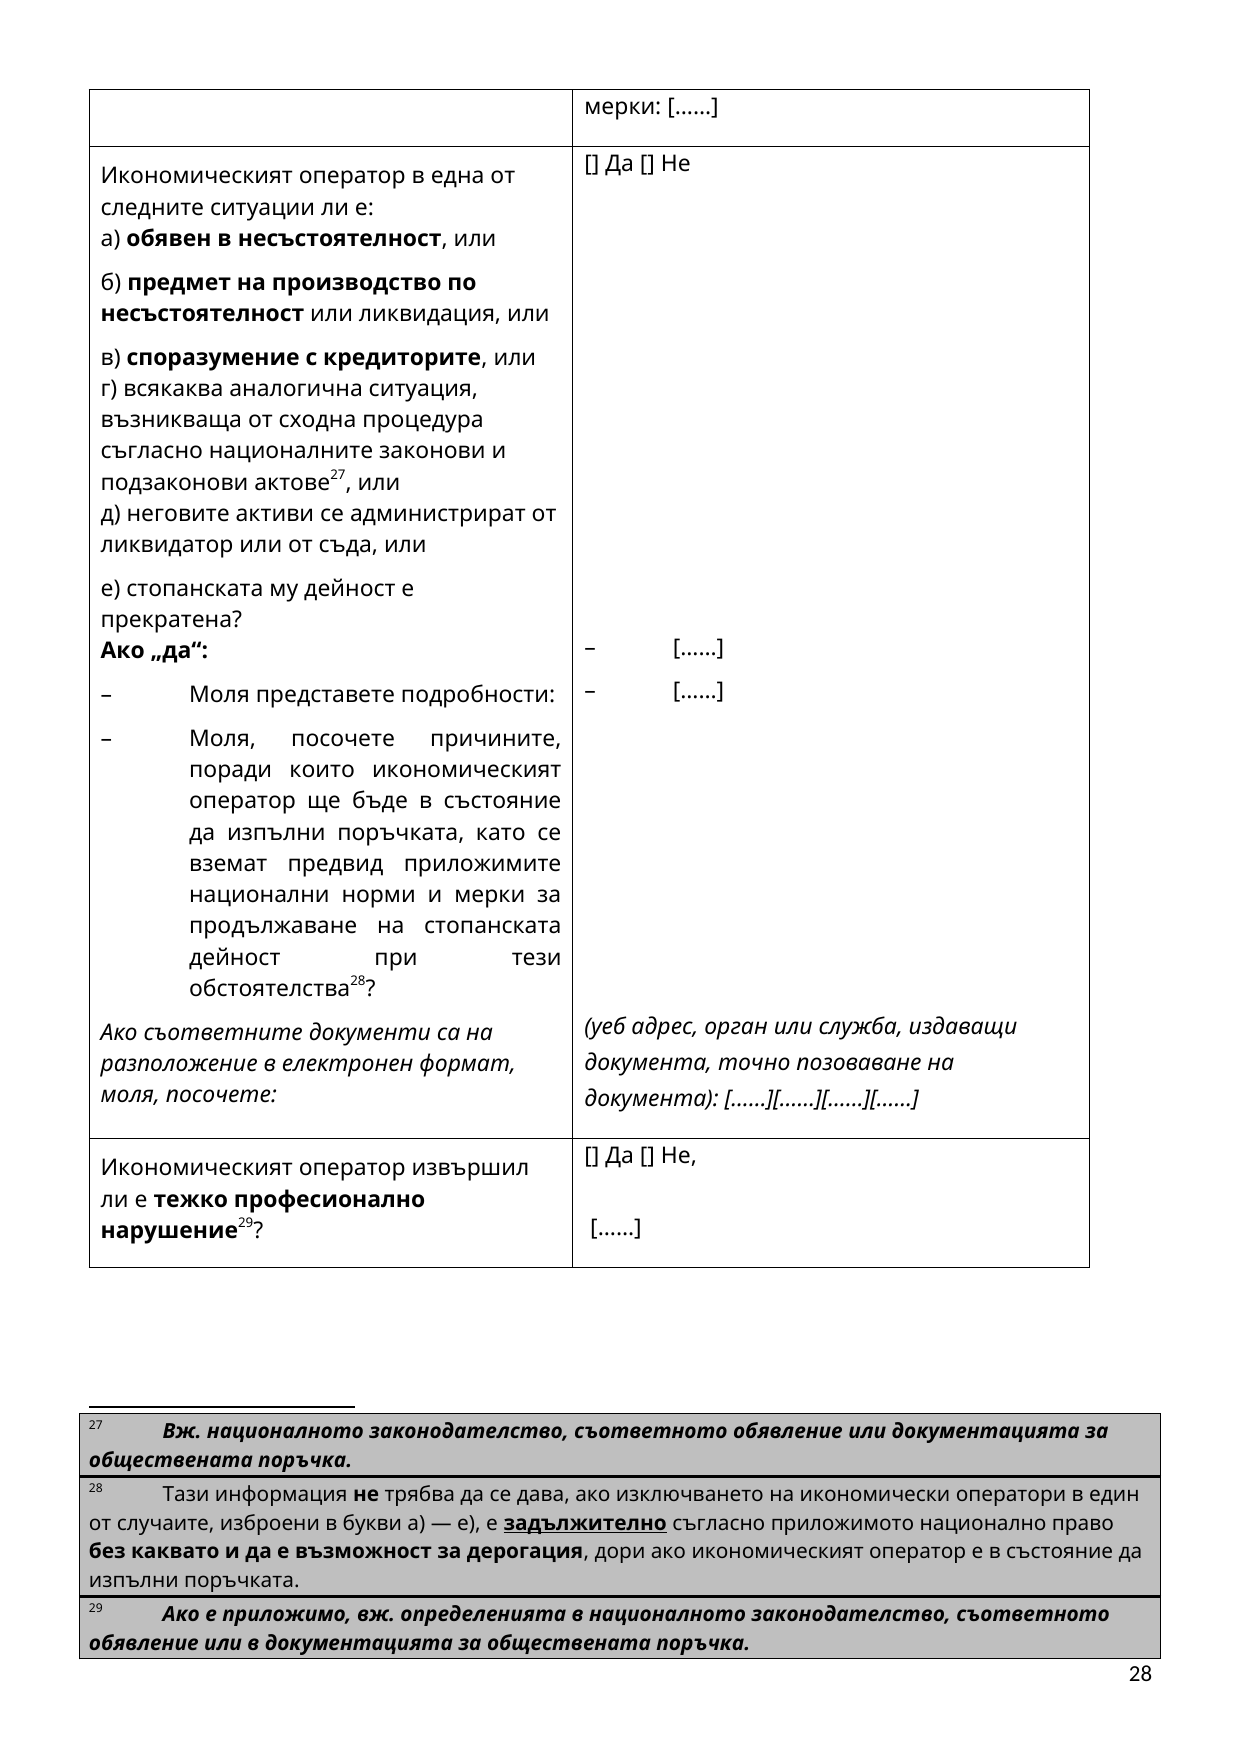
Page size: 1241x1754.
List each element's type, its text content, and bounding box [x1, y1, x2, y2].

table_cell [90, 1139, 572, 1267]
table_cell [573, 90, 1089, 146]
table_cell Икономическият оператор в една от следните ситуации ли е: а) обявен в несъстоятелност, или б) предмет на производство по несъстоятелност или ликвидация, или в) споразумение с кредиторите, или г) всякаква аналогична ситуация, възникваща от сходна процедура съгласно националните законови и подзаконови актове, или д) неговите активи се администрират от ликвидатор или от съда, или е) стопанската му дейност е прекратена? Ако „да“: Моля представете подробности: Моля, посочете причините, поради които икономическият оператор ще бъде в състояние да изпълни поръчката, като се вземат предвид приложимите национални норми и мерки за продължаване на стопанската дейност при тези обстоятелства? Ако съответните документи са на разположение в електронен формат, моля, посочете: [90, 147, 572, 1138]
table_cell [] Да [] Не [……] [……] (уеб адрес, орган или служба, издаващи документа, точно позоваване на документа): [……][……][……][……] [573, 147, 1089, 1138]
table_cell [] Да [] Не, [……] [573, 1139, 1089, 1267]
